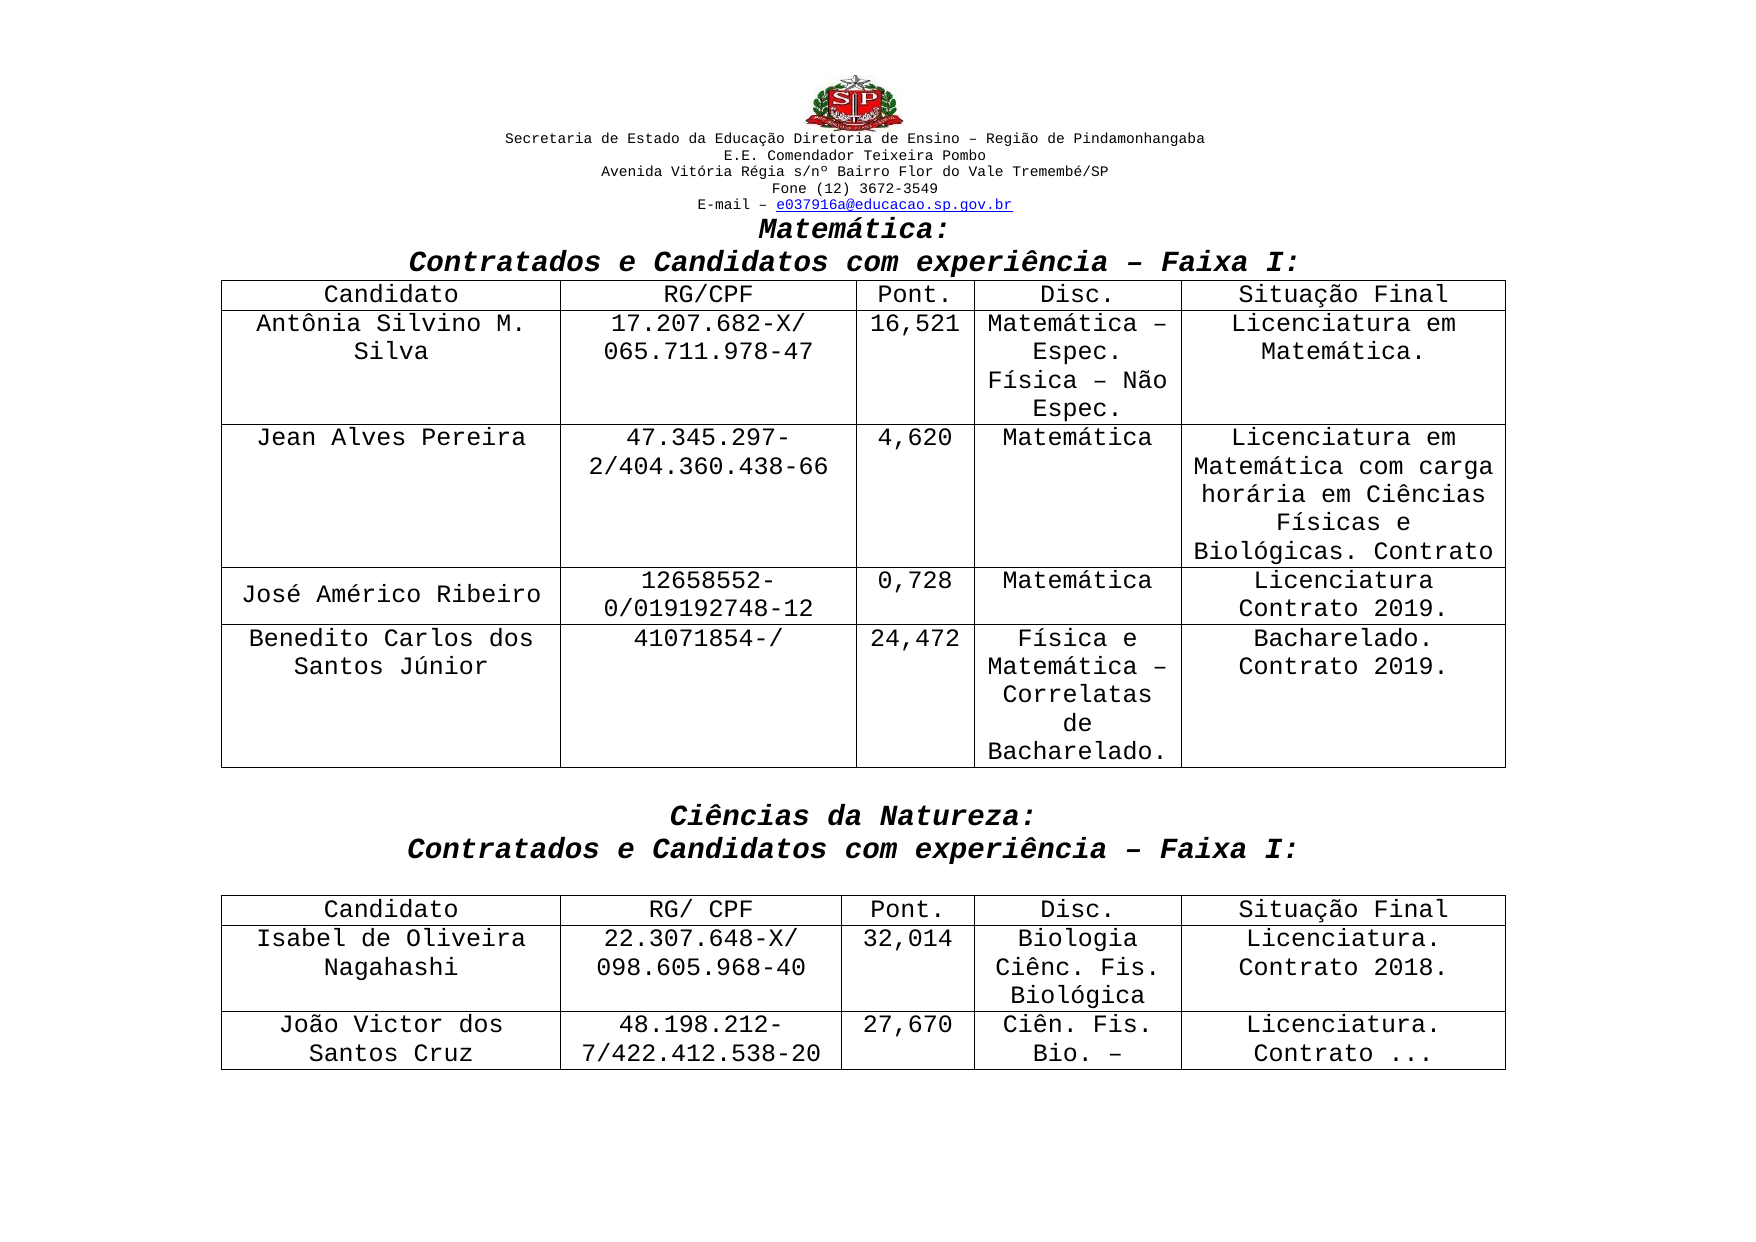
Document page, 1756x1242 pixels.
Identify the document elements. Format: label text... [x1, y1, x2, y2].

table_header Disc. [975, 896, 1181, 925]
table_cell Licenciatura. Contrato ... [1182, 1012, 1505, 1068]
table_cell Ciên. Fis. Bio. – Específica. Matemática, Física, Química – Não Específica. [975, 1012, 1181, 1068]
table_cell 48.198.212-7/422.412.538-20 [561, 1012, 841, 1068]
text Contratados e Candidatos com experiência – Faixa I: [29, 834, 1680, 867]
table_cell Licenciatura Contrato 2019. [1182, 568, 1505, 624]
table_cell Isabel de Oliveira Nagahashi [222, 926, 560, 1011]
text Ciências da Natureza: [29, 801, 1680, 834]
table_cell 4,620 [857, 425, 974, 567]
table_cell 0,728 [857, 568, 974, 624]
table_cell 17.207.682-X/065.711.978-47 [561, 311, 856, 424]
table_cell Antônia Silvino M. Silva [222, 311, 560, 424]
table_cell José Américo Ribeiro [222, 568, 560, 624]
table_cell Jean Alves Pereira [222, 425, 560, 567]
table_cell João Victor dos Santos Cruz [222, 1012, 560, 1068]
table_header RG/ CPF [561, 896, 841, 925]
table_header Disc. [975, 281, 1181, 309]
table_cell Licenciatura. Contrato 2018. [1182, 926, 1505, 1011]
table_header RG/CPF [561, 281, 856, 309]
text Matemática: [29, 214, 1680, 247]
table_cell Biologia Ciênc. Fis. Biológica [975, 926, 1181, 1011]
table_header Situação Final [1182, 281, 1505, 309]
table_cell 24,472 [857, 625, 974, 767]
table_cell 32,014 [842, 926, 974, 1011]
table_cell 12658552-0/019192748-12 [561, 568, 856, 624]
table_header Candidato [222, 281, 560, 309]
table_cell 22.307.648-X/098.605.968-40 [561, 926, 841, 1011]
table_cell Licenciatura em Matemática. [1182, 311, 1505, 424]
table_cell Matemática [975, 425, 1181, 567]
table_header Pont. [857, 281, 974, 309]
table_header Pont. [842, 896, 974, 925]
table_cell Matemática [975, 568, 1181, 624]
table_cell Física e Matemática – Correlatas de Bacharelado. [975, 625, 1181, 767]
table_cell Bacharelado. Contrato 2019. [1182, 625, 1505, 767]
table_header Situação Final [1182, 896, 1505, 925]
table_cell Benedito Carlos dos Santos Júnior [222, 625, 560, 767]
table_cell 27,670 [842, 1012, 974, 1068]
table_header Candidato [222, 896, 560, 925]
text Contratados e Candidatos com experiência – Faixa I: [29, 247, 1680, 280]
table_cell Matemática – Espec. Física – Não Espec. [975, 311, 1181, 424]
table_cell 16,521 [857, 311, 974, 424]
picture [803, 75, 906, 132]
table_cell 47.345.297-2/404.360.438-66 [561, 425, 856, 567]
table_cell Licenciatura em Matemática com carga horária em Ciências Físicas e Biológicas. Contrato [1182, 425, 1505, 567]
table_cell 41071854-/ [561, 625, 856, 767]
